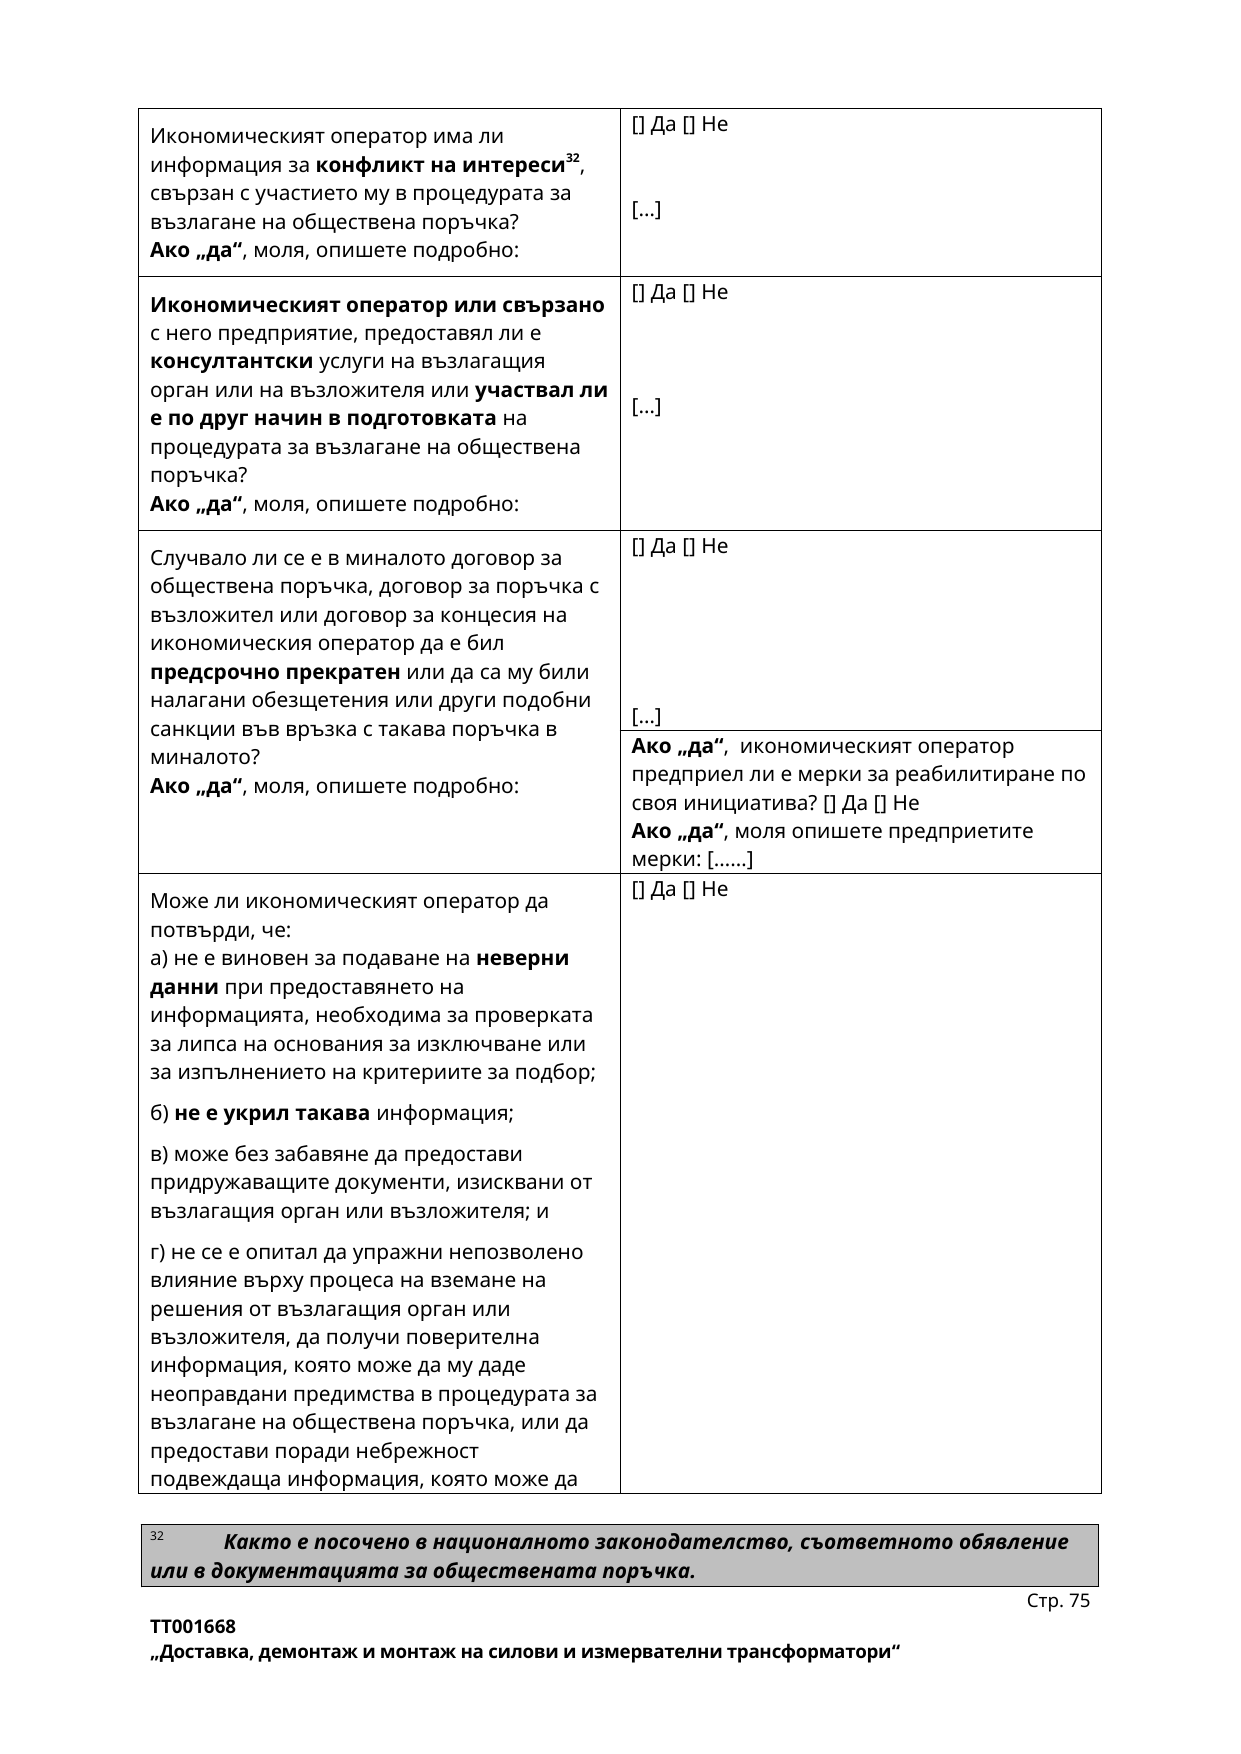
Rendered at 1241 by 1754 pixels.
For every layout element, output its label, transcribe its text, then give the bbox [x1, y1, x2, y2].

table_cell Ако „да“, икономическият оператор предприел ли е мерки за реабилитиране по своя инициатива? [] Да [] Не Ако „да“, моля опишете предприетите мерки: [……] [621, 731, 1101, 873]
table_cell Икономическият оператор или свързано с него предприятие, предоставял ли е консултантски услуги на възлагащия орган или на възложителя или участвал ли е по друг начин в подготовката на процедурата за възлагане на обществена поръчка? Ако „да“, моля, опишете подробно: [139, 277, 620, 530]
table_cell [139, 874, 620, 1493]
table_cell [] Да [] Не […] [621, 109, 1101, 276]
table_cell Икономическият оператор има ли информация за конфликт на интереси, свързан с участието му в процедурата за възлагане на обществена поръчка? Ако „да“, моля, опишете подробно: [139, 109, 620, 276]
table_cell [] Да [] Не [621, 874, 1101, 1493]
table_cell [] Да [] Не […] [621, 277, 1101, 530]
table_cell Случвало ли се е в миналото договор за обществена поръчка, договор за поръчка с възложител или договор за концесия на икономическия оператор да е бил предсрочно прекратен или да са му били налагани обезщетения или други подобни санкции във връзка с такава поръчка в миналото? Ако „да“, моля, опишете подробно: [139, 531, 620, 873]
table_cell [] Да [] Не […] [621, 531, 1101, 730]
